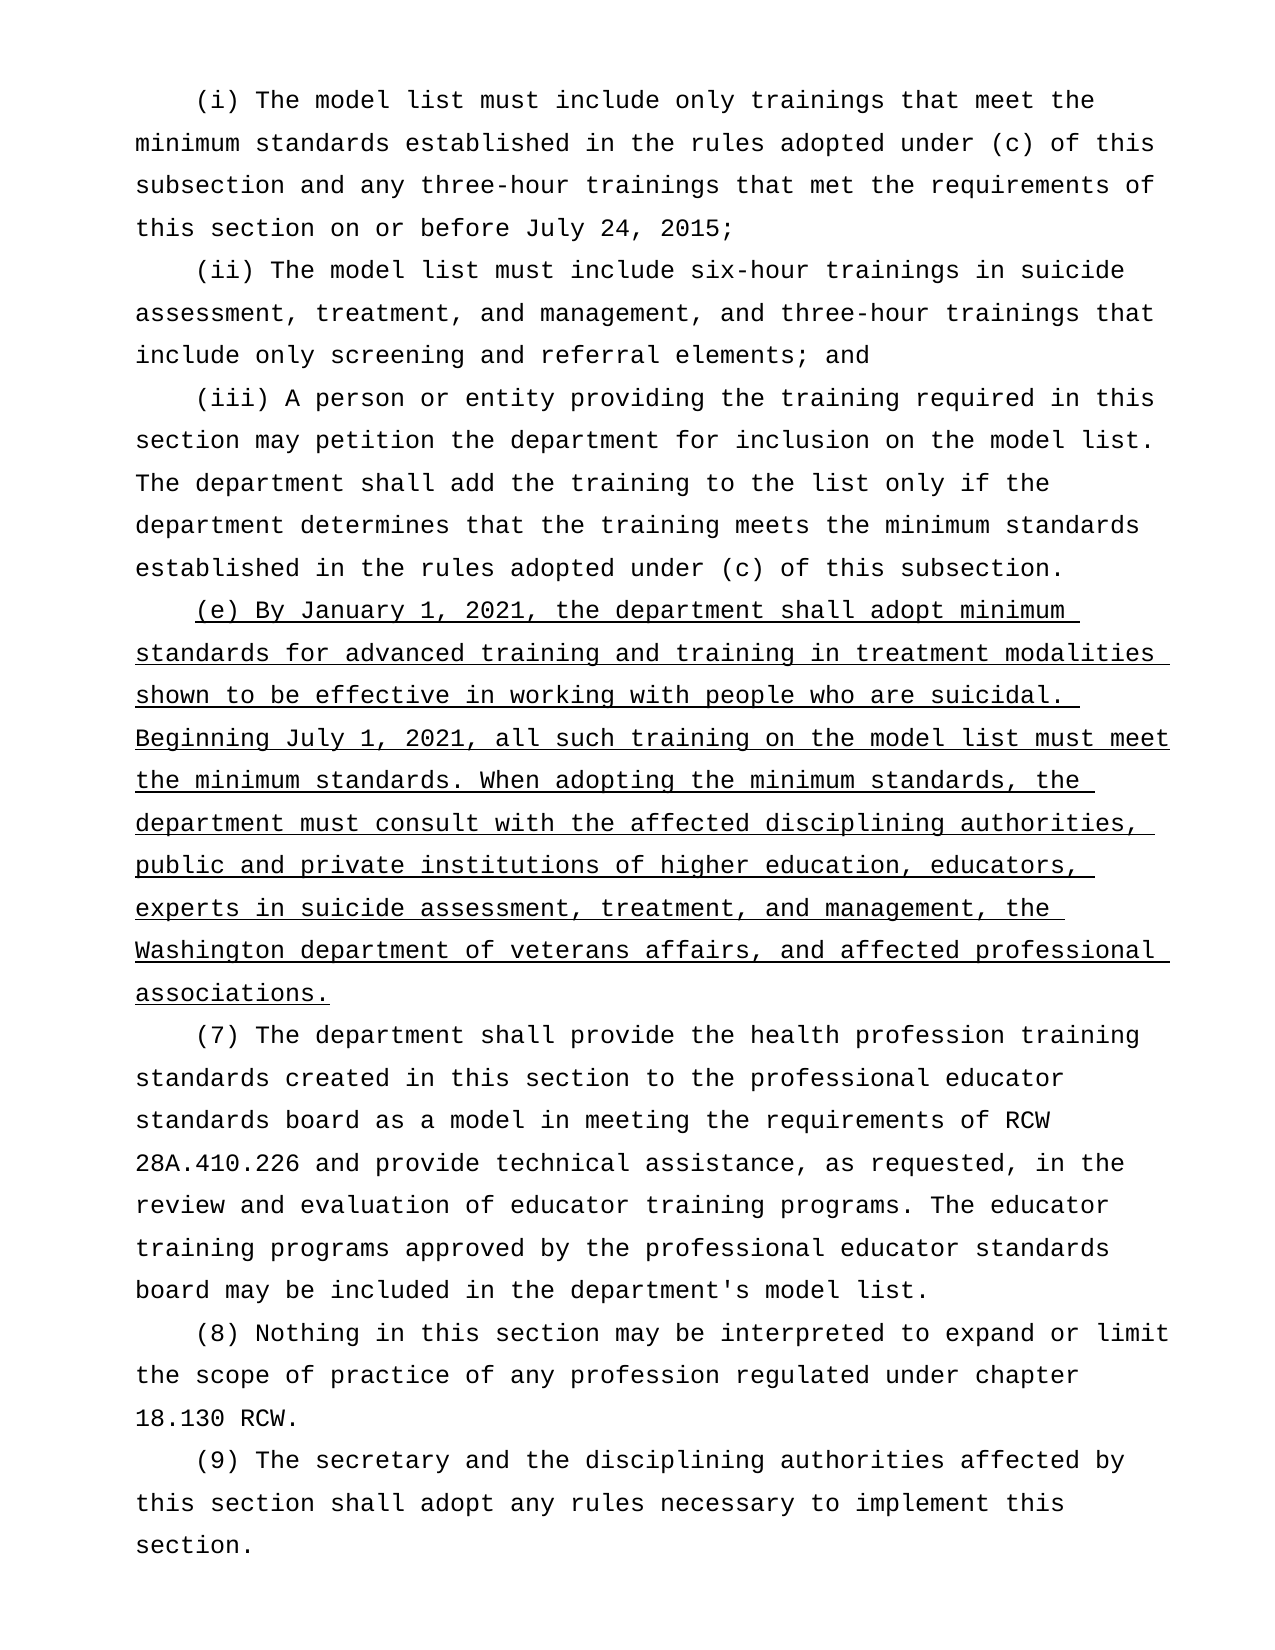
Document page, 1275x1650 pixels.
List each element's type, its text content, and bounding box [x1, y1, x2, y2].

text (e) By January 1, 2021, the department shall adopt minimum standards for advanced training and training in treatment modalities shown to be effective in working with people who are suicidal. Beginning July 1, 2021, all such training on the model list must meet the minimum standards. When adopting the minimum standards, the department must consult with the affected disciplining authorities, public and private institutions of higher education, educators, experts in suicide assessment, treatment, and management, the Washington department of veterans affairs, and affected professional associations. [135, 665, 1170, 749]
text (8) Nothing in this section may be interpreted to expand or limit the scope of practice of any profession regulated under chapter 18.130 RCW. [135, 1307, 1170, 1435]
text (ii) The model list must include six-hour trainings in suicide assessment, treatment, and management, and three-hour trainings that include only screening and referral elements; and [135, 245, 1170, 372]
text (e) By January 1, 2021, the department shall adopt minimum standards for advanced training and training in treatment modalities shown to be effective in working with people who are suicidal. Beginning July 1, 2021, all such training on the model list must meet the minimum standards. When adopting the minimum standards, the department must consult with the affected disciplining authorities, public and private institutions of higher education, educators, experts in suicide assessment, treatment, and management, the Washington department of veterans affairs, and affected professional associations. [135, 963, 1170, 1010]
text (i) The model list must include only trainings that meet the minimum standards established in the rules adopted under (c) of this subsection and any three-hour trainings that met the requirements of this section on or before July 24, 2015; [135, 75, 1170, 245]
text (7) The department shall provide the health profession training standards created in this section to the professional educator standards board as a model in meeting the requirements of RCW 28A.410.226 and provide technical assistance, as requested, in the review and evaluation of educator training programs. The educator training programs approved by the professional educator standards board may be included in the department's model list. [135, 1010, 1170, 1307]
text (9) The secretary and the disciplining authorities affected by this section shall adopt any rules necessary to implement this section. [135, 1435, 1170, 1562]
text (iii) A person or entity providing the training required in this section may petition the department for inclusion on the model list. The department shall add the training to the list only if the department determines that the training meets the minimum standards established in the rules adopted under (c) of this subsection. [135, 372, 1170, 585]
text (e) By January 1, 2021, the department shall adopt minimum standards for advanced training and training in treatment modalities shown to be effective in working with people who are suicidal. Beginning July 1, 2021, all such training on the model list must meet the minimum standards. When adopting the minimum standards, the department must consult with the affected disciplining authorities, public and private institutions of higher education, educators, experts in suicide assessment, treatment, and management, the Washington department of veterans affairs, and affected professional associations. [135, 585, 1170, 664]
text (e) By January 1, 2021, the department shall adopt minimum standards for advanced training and training in treatment modalities shown to be effective in working with people who are suicidal. Beginning July 1, 2021, all such training on the model list must meet the minimum standards. When adopting the minimum standards, the department must consult with the affected disciplining authorities, public and private institutions of higher education, educators, experts in suicide assessment, treatment, and management, the Washington department of veterans affairs, and affected professional associations. [135, 750, 1170, 961]
